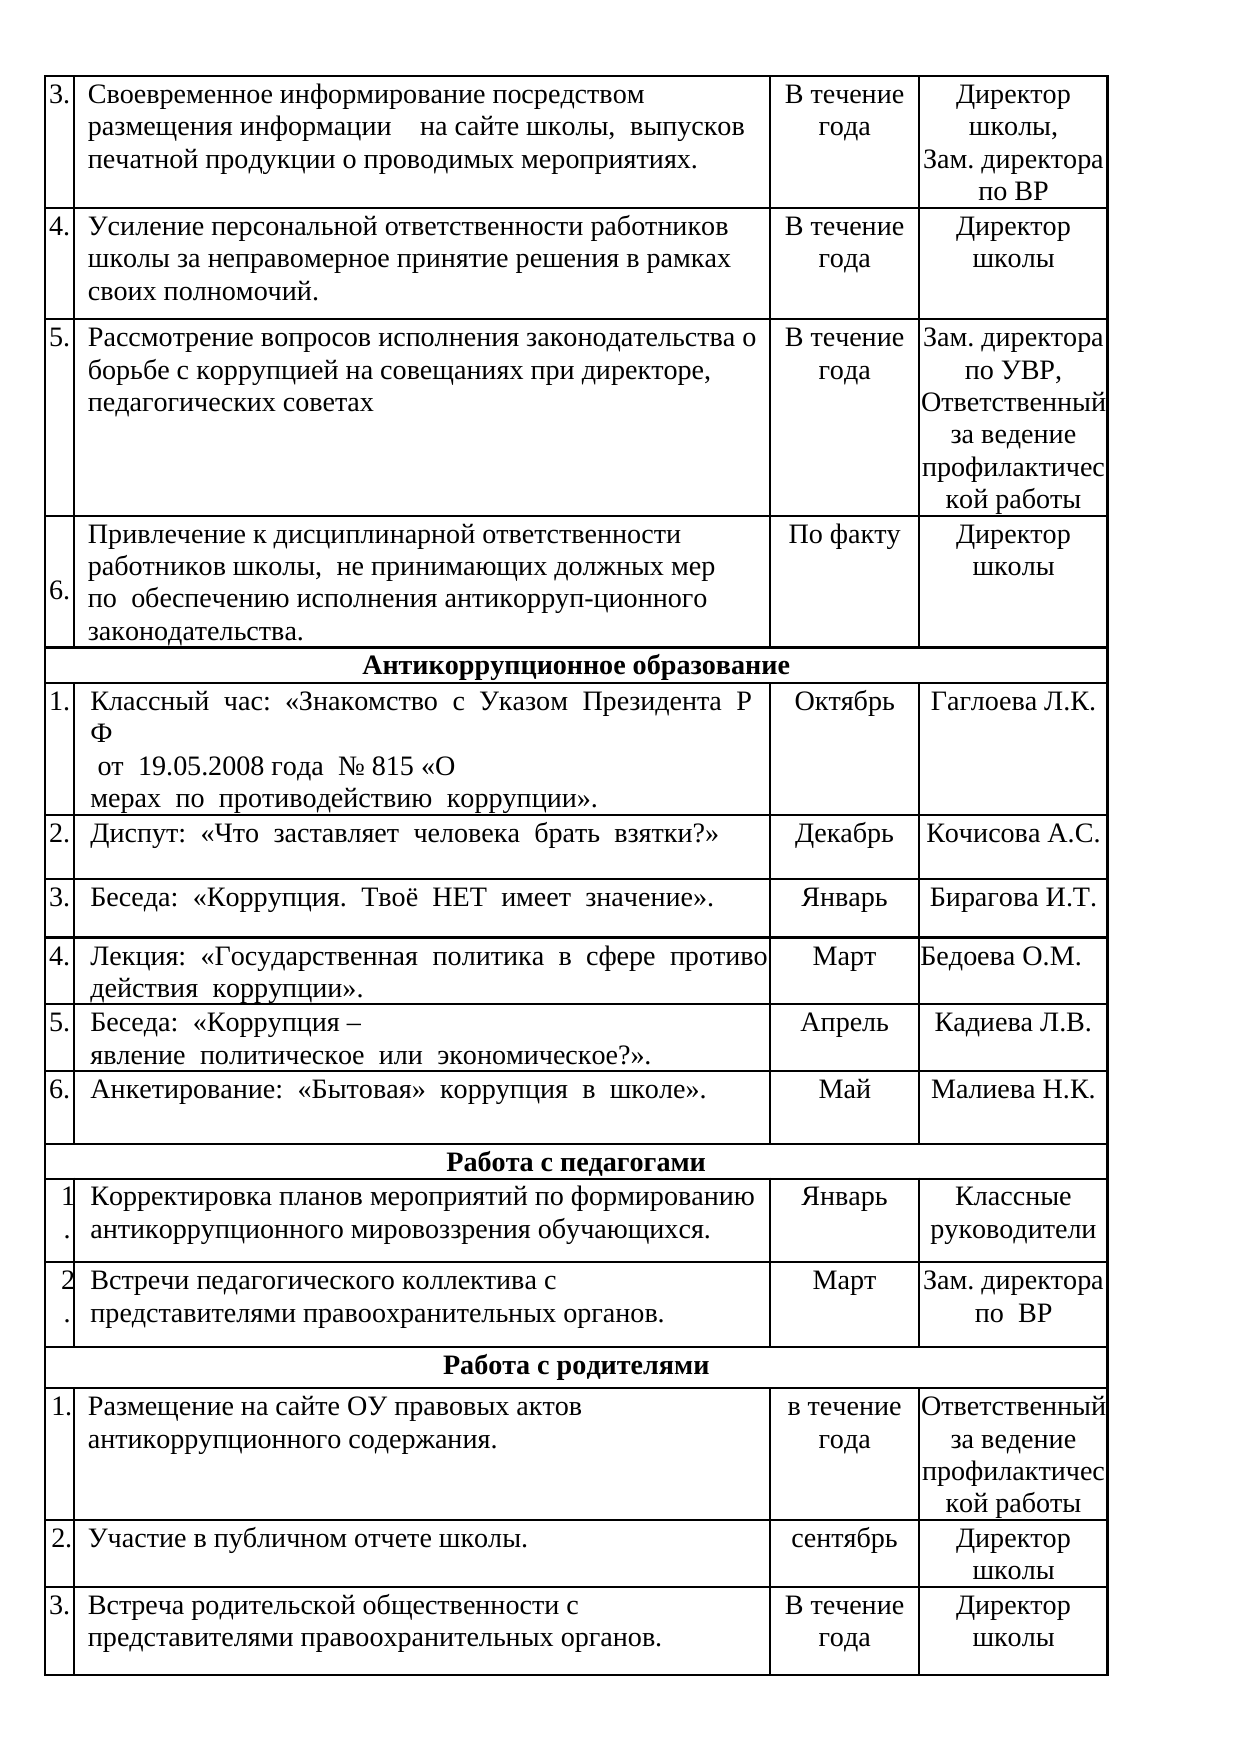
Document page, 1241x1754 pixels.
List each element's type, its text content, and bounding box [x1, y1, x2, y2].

table_cell Привлечение к дисциплинарной ответственности работников школы, не принимающих должных мер по обеспечению исполнения антикорруп-ционного законодательства. [75, 517, 769, 646]
table_cell Беседа: «Коррупция – явление политическое или экономическое?». [75, 1005, 769, 1070]
table_cell 1. [46, 684, 73, 814]
table_cell Работа с педагогами [46, 1145, 1106, 1177]
table_cell Гаглоева Л.К. [920, 684, 1106, 814]
table_cell Усиление персональной ответственности работников школы за неправомерное принятие решения в рамках своих полномочий. [75, 209, 769, 318]
table_cell Март [771, 939, 918, 1003]
table_cell сентябрь [771, 1521, 918, 1586]
table_cell 5. [46, 320, 73, 515]
table_cell Встреча родительской общественности с представителями правоохранительных органов. [75, 1588, 769, 1674]
table_cell В течение года [771, 209, 918, 318]
table_cell Кадиева Л.В. [920, 1005, 1106, 1070]
table_cell 3. [46, 880, 73, 936]
table_cell 5. [46, 1005, 73, 1070]
table_cell Рассмотрение вопросов исполнения законодательства о борьбе с коррупцией на совещаниях при директоре, педагогических советах [75, 320, 769, 515]
table_cell Бирагова И.Т. [920, 880, 1106, 936]
table_cell 1. [46, 1180, 73, 1261]
table_cell в течение года [771, 1389, 918, 1519]
table_cell Лекция: «Государственная политика в сфере противодействия коррупции». [75, 939, 769, 1003]
table_cell 4. [46, 939, 73, 1003]
table_cell По факту [771, 517, 918, 646]
table_cell Зам. директора по ВР [920, 1263, 1106, 1346]
table_cell Участие в публичном отчете школы. [75, 1521, 769, 1586]
table_cell Малиева Н.К. [920, 1072, 1106, 1143]
table_cell 3. [46, 1588, 73, 1674]
table_cell Май [771, 1072, 918, 1143]
table_cell Анкетирование: «Бытовая» коррупция в школе». [75, 1072, 769, 1143]
table_cell В течение года [771, 320, 918, 515]
table_cell Антикоррупционное образование [46, 649, 1106, 682]
table_cell Апрель [771, 1005, 918, 1070]
table_cell 6. [46, 517, 73, 646]
table_cell Кочисова А.С. [920, 816, 1106, 878]
table_cell Директор школы [920, 209, 1106, 318]
table_cell 1. [46, 1389, 73, 1519]
table_cell Зам. директора по УВР, Ответственный за ведение профилактической работы [920, 320, 1106, 515]
table_cell Директор школы [920, 1521, 1106, 1586]
table_cell Январь [771, 880, 918, 936]
table_cell Размещение на сайте ОУ правовых актов антикоррупционного содержания. [75, 1389, 769, 1519]
table_cell Бедоева О.М. [920, 939, 1106, 1003]
table_cell 2. [46, 1263, 73, 1346]
table_cell Классный час: «Знакомство с Указом Президента РФ от 19.05.2008 года № 815 «О мерах по противодействию коррупции». [75, 684, 769, 814]
table_cell Встречи педагогического коллектива с представителями правоохранительных органов. [75, 1263, 769, 1346]
table_cell В течение года [771, 1588, 918, 1674]
table_cell Беседа: «Коррупция. Твоё НЕТ имеет значение». [75, 880, 769, 936]
table_cell Декабрь [771, 816, 918, 878]
table_cell Директор школы [920, 1588, 1106, 1674]
table_cell Классные руководители [920, 1180, 1106, 1261]
table_cell Своевременное информирование посредством размещения информации на сайте школы, выпусков печатной продукции о проводимых мероприятиях. [75, 77, 769, 207]
table_cell Диспут: «Что заставляет человека брать взятки?» [75, 816, 769, 878]
table_cell Март [771, 1263, 918, 1346]
table_cell 3. [46, 77, 73, 207]
table_cell Январь [771, 1180, 918, 1261]
table_cell 6. [46, 1072, 73, 1143]
table_cell Корректировка планов мероприятий по формированию антикоррупционного мировоззрения обучающихся. [75, 1180, 769, 1261]
table_cell В течение года [771, 77, 918, 207]
table_cell 2. [46, 1521, 73, 1586]
table_cell Ответственный за ведение профилактической работы [920, 1389, 1106, 1519]
table_cell Октябрь [771, 684, 918, 814]
table_cell Директор школы [920, 517, 1106, 646]
table_cell Директор школы, Зам. директора по ВР [920, 77, 1106, 207]
table_cell 2. [46, 816, 73, 878]
table_cell Работа с родителями [46, 1348, 1106, 1387]
table_cell 4. [46, 209, 73, 318]
